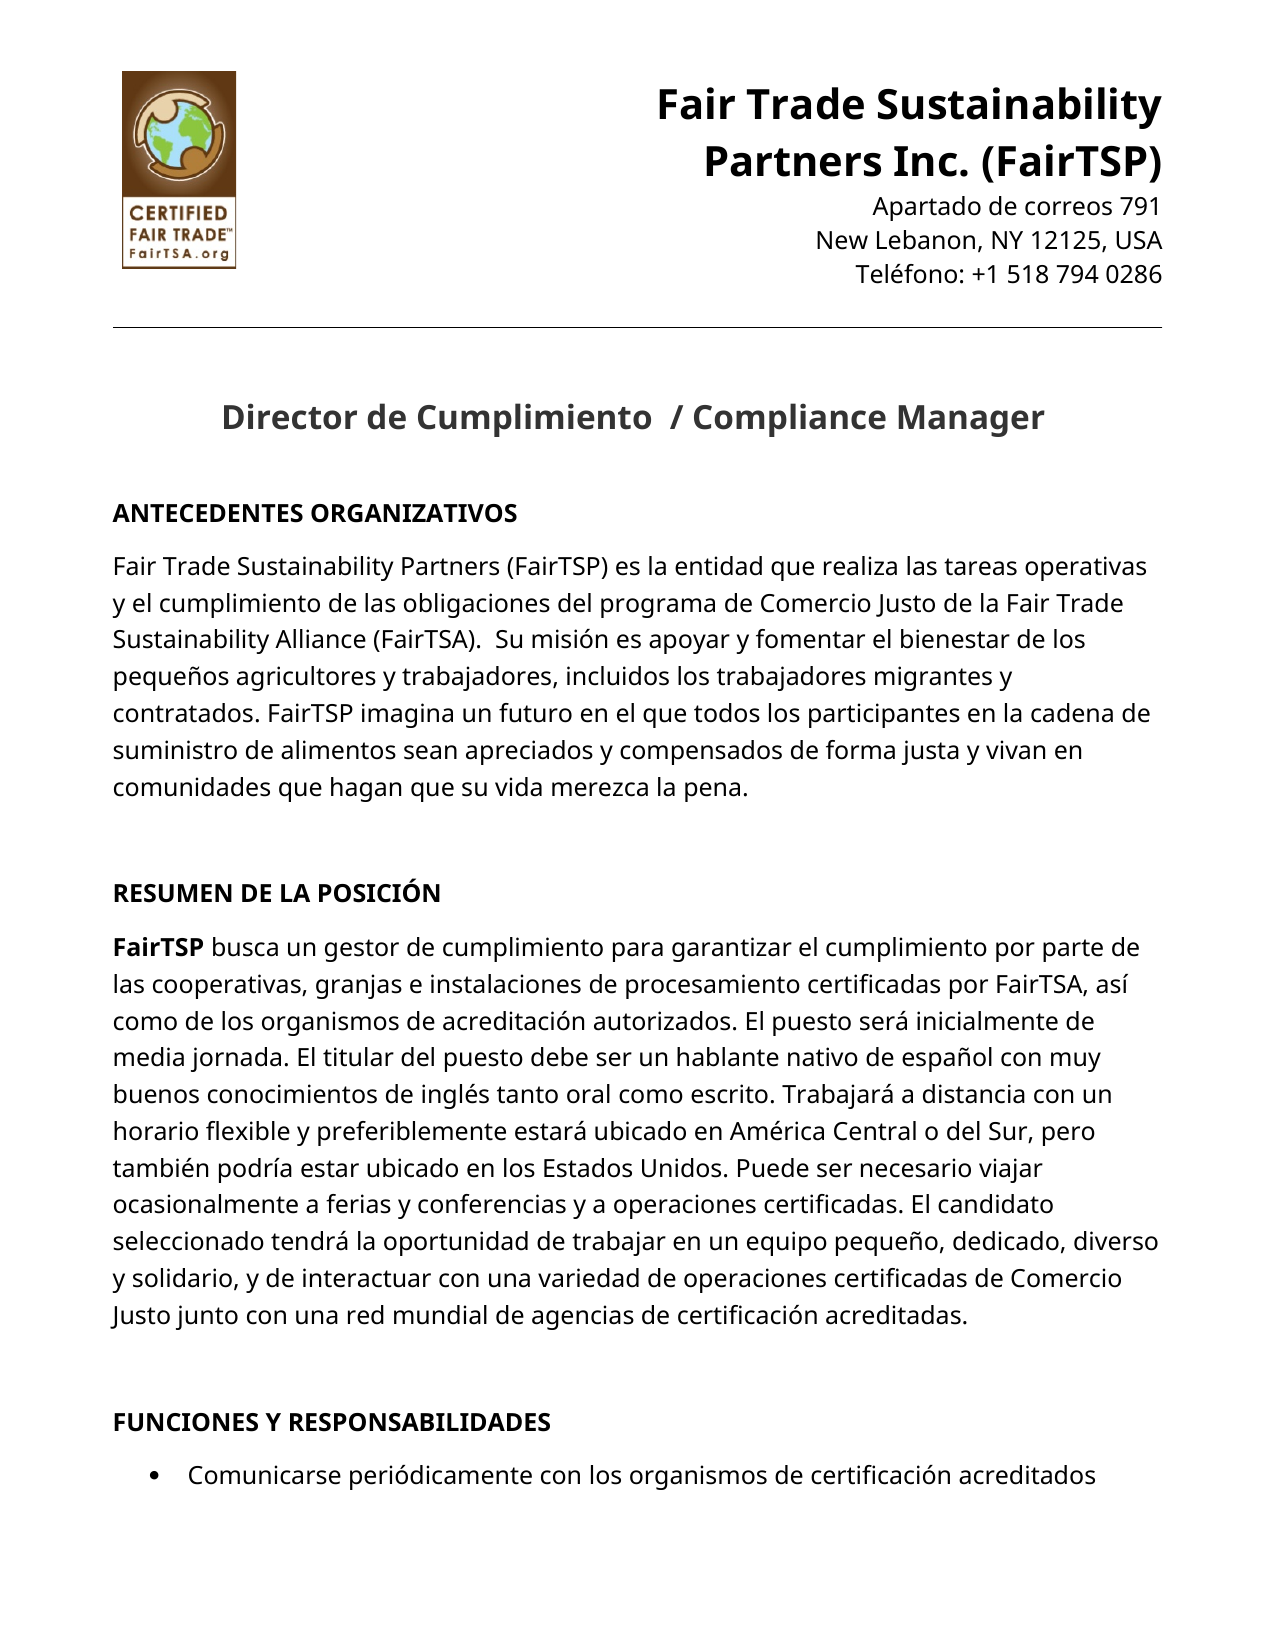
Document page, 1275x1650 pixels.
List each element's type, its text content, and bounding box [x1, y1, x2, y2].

text Fair Trade Sustainability Partners (FairTSP) es la entidad que realiza las tareas operativas y el cumplimiento de las obligaciones del programa de Comercio Justo de la Fair Trade Sustainability Alliance (FairTSA). Su misión es apoyar y fomentar el bienestar de los pequeños agricultores y trabajadores, incluidos los trabajadores migrantes y contratados. FairTSP imagina un futuro en el que todos los participantes en la cadena de suministro de alimentos sean apreciados y compensados de forma justa y vivan en comunidades que hagan que su vida merezca la pena. [112, 549, 1162, 803]
text Director de Cumplimiento / Compliance Manager [112, 394, 1162, 476]
text RESUMEN DE LA POSICIÓN [112, 876, 1162, 910]
text ANTECEDENTES ORGANIZATIVOS [112, 495, 1162, 529]
list Comunicarse periódicamente con los organismos de certificación acreditados [150, 1458, 1162, 1492]
text FUNCIONES Y RESPONSABILIDADES [112, 1404, 1162, 1438]
picture [120, 71, 236, 266]
text FairTSP busca un gestor de cumplimiento para garantizar el cumplimiento por parte de las cooperativas, granjas e instalaciones de procesamiento certificadas por FairTSA, así como de los organismos de acreditación autorizados. El puesto será inicialmente de media jornada. El titular del puesto debe ser un hablante nativo de español con muy buenos conocimientos de inglés tanto oral como escrito. Trabajará a distancia con un horario flexible y preferiblemente estará ubicado en América Central o del Sur, pero también podría estar ubicado en los Estados Unidos. Puede ser necesario viajar ocasionalmente a ferias y conferencias y a operaciones certificadas. El candidato seleccionado tendrá la oportunidad de trabajar en un equipo pequeño, dedicado, diverso y solidario, y de interactuar con una variedad de operaciones certificadas de Comercio Justo junto con una red mundial de agencias de certificación acreditadas. [112, 929, 1162, 1331]
